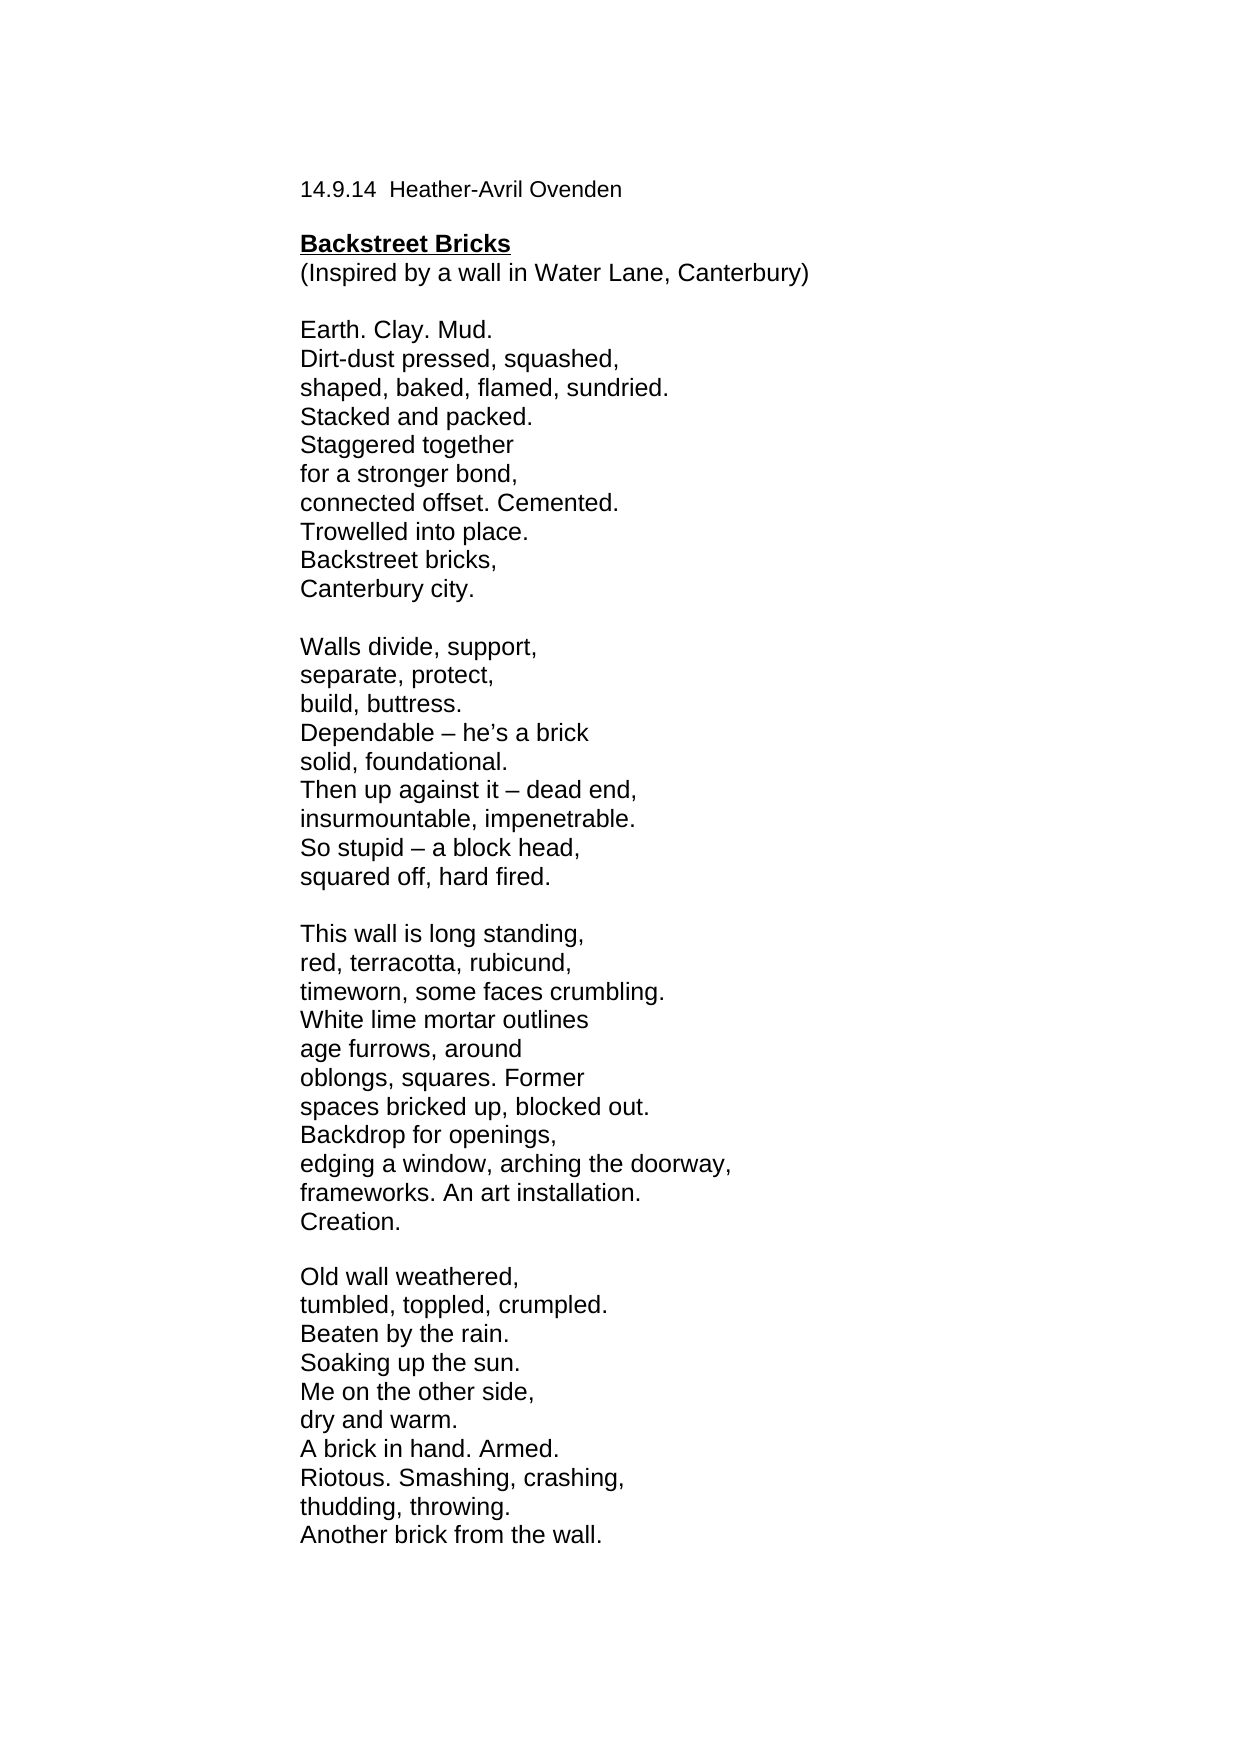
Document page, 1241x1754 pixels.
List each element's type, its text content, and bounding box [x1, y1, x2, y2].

text Staggered together [300, 430, 940, 459]
text 14.9.14 Heather-Avril Ovenden [300, 176, 940, 203]
text build, buttress. [300, 689, 940, 718]
text tumbled, toppled, crumpled. [300, 1290, 940, 1319]
text (Inspired by a wall in Water Lane, Canterbury) [300, 258, 940, 287]
text age furrows, around [300, 1034, 940, 1063]
text Beaten by the rain. [300, 1319, 940, 1348]
text dry and warm. [300, 1405, 940, 1434]
text Me on the other side, [300, 1377, 940, 1405]
text spaces bricked up, blocked out. [300, 1092, 940, 1120]
text Soaking up the sun. [300, 1348, 940, 1377]
text thudding, throwing. [300, 1492, 940, 1520]
text So stupid – a block head, [300, 833, 940, 862]
text insurmountable, impenetrable. [300, 804, 940, 833]
text Backstreet bricks, [300, 545, 940, 574]
text edging a window, arching the doorway, [300, 1149, 940, 1178]
text frameworks. An art installation. [300, 1178, 940, 1207]
text oblongs, squares. Former [300, 1063, 940, 1092]
text timeworn, some faces crumbling. [300, 977, 940, 1005]
text Walls divide, support, [300, 632, 940, 660]
text solid, foundational. [300, 747, 940, 775]
text red, terracotta, rubicund, [300, 948, 940, 977]
text connected offset. Cemented. [300, 488, 940, 517]
text Trowelled into place. [300, 517, 940, 545]
text Creation. [300, 1207, 940, 1235]
text White lime mortar outlines [300, 1005, 940, 1034]
text Old wall weathered, [300, 1262, 940, 1290]
text for a stronger bond, [300, 459, 940, 488]
text Earth. Clay. Mud. [300, 315, 940, 344]
text Dependable – he’s a brick [300, 718, 940, 747]
text squared off, hard fired. [300, 862, 940, 890]
text A brick in hand. Armed. [300, 1434, 940, 1463]
text separate, protect, [300, 660, 940, 689]
text Riotous. Smashing, crashing, [300, 1463, 940, 1492]
text Canterbury city. [300, 574, 940, 603]
text Backstreet Bricks [300, 229, 940, 258]
text This wall is long standing, [300, 919, 940, 948]
text Stacked and packed. [300, 402, 940, 430]
text Another brick from the wall. [300, 1520, 940, 1549]
text Backdrop for openings, [300, 1120, 940, 1149]
text Dirt-dust pressed, squashed, [300, 344, 940, 373]
text shaped, baked, flamed, sundried. [300, 373, 940, 402]
text Then up against it – dead end, [300, 775, 940, 804]
